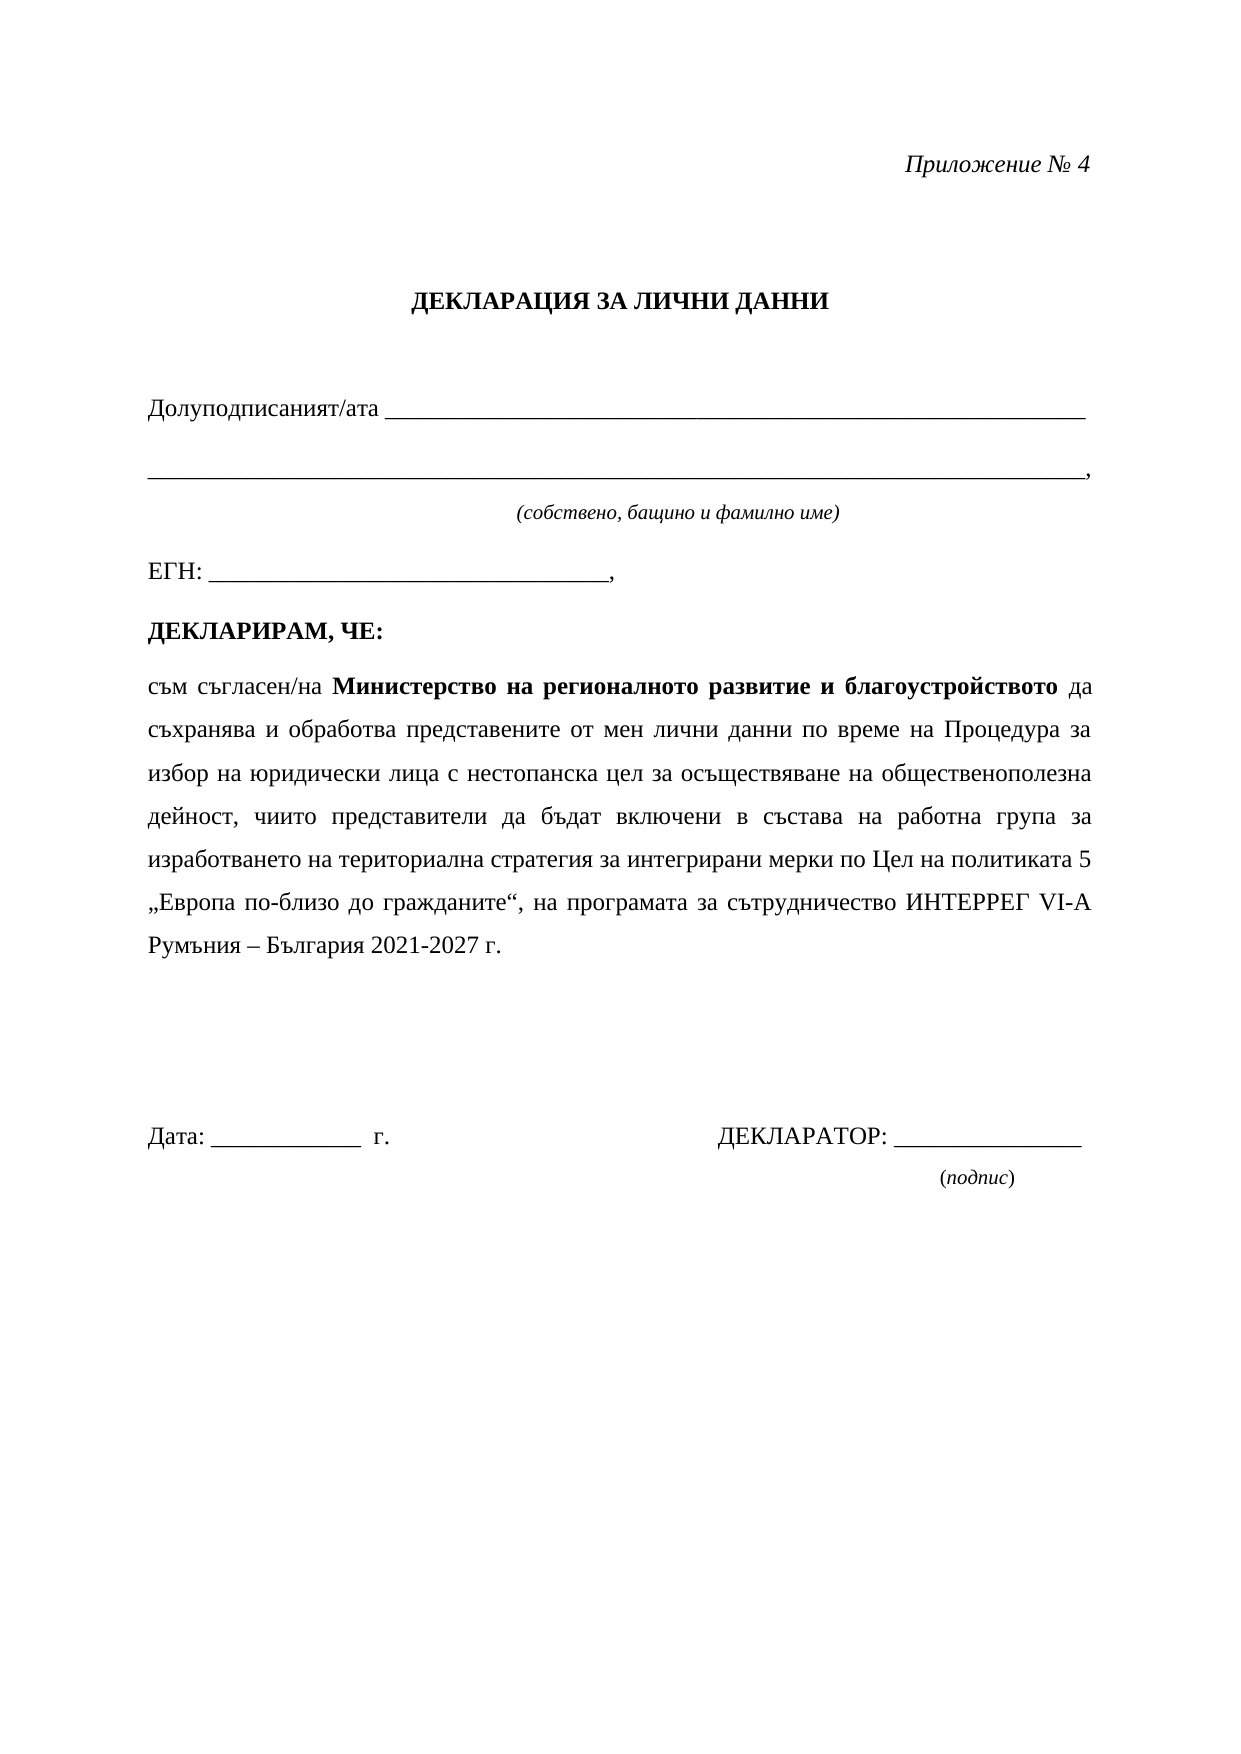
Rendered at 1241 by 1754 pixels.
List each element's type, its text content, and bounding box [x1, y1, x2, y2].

text ___________________________________________________________________________, (собствено, бащино и фамилно име) [148, 453, 1092, 525]
text Приложение № 4 [650, 149, 1092, 178]
text Долуподписаният/ата ________________________________________________________ [148, 393, 1092, 422]
text съм съгласен/на Министерство на регионалното развитие и благоустройството да съхранява и обработва представените от мен лични данни по време на Процедура за избор на юридически лица с нестопанска цел за осъществяване на общественополезна дейност, чиито представители да бъдат включени в състава на работна група за изработването на териториална стратегия за интегрирани мерки по Цел на политиката 5 „Европа по-близо до гражданите“, на програмата за сътрудничество ИНТЕРРЕГ VI-A Румъния – България 2021-2027 г. [148, 671, 1092, 959]
text ЕГН: ________________________________, [148, 556, 1092, 585]
text ДЕКЛАРИРАМ, ЧЕ: [148, 616, 1092, 644]
text Дата: ____________ г. ДЕКЛАРАТОР: _______________ [148, 1121, 1092, 1150]
text ДЕКЛАРАЦИЯ ЗА ЛИЧНИ ДАННИ [148, 286, 1092, 314]
text (подпис) [898, 1165, 1092, 1189]
